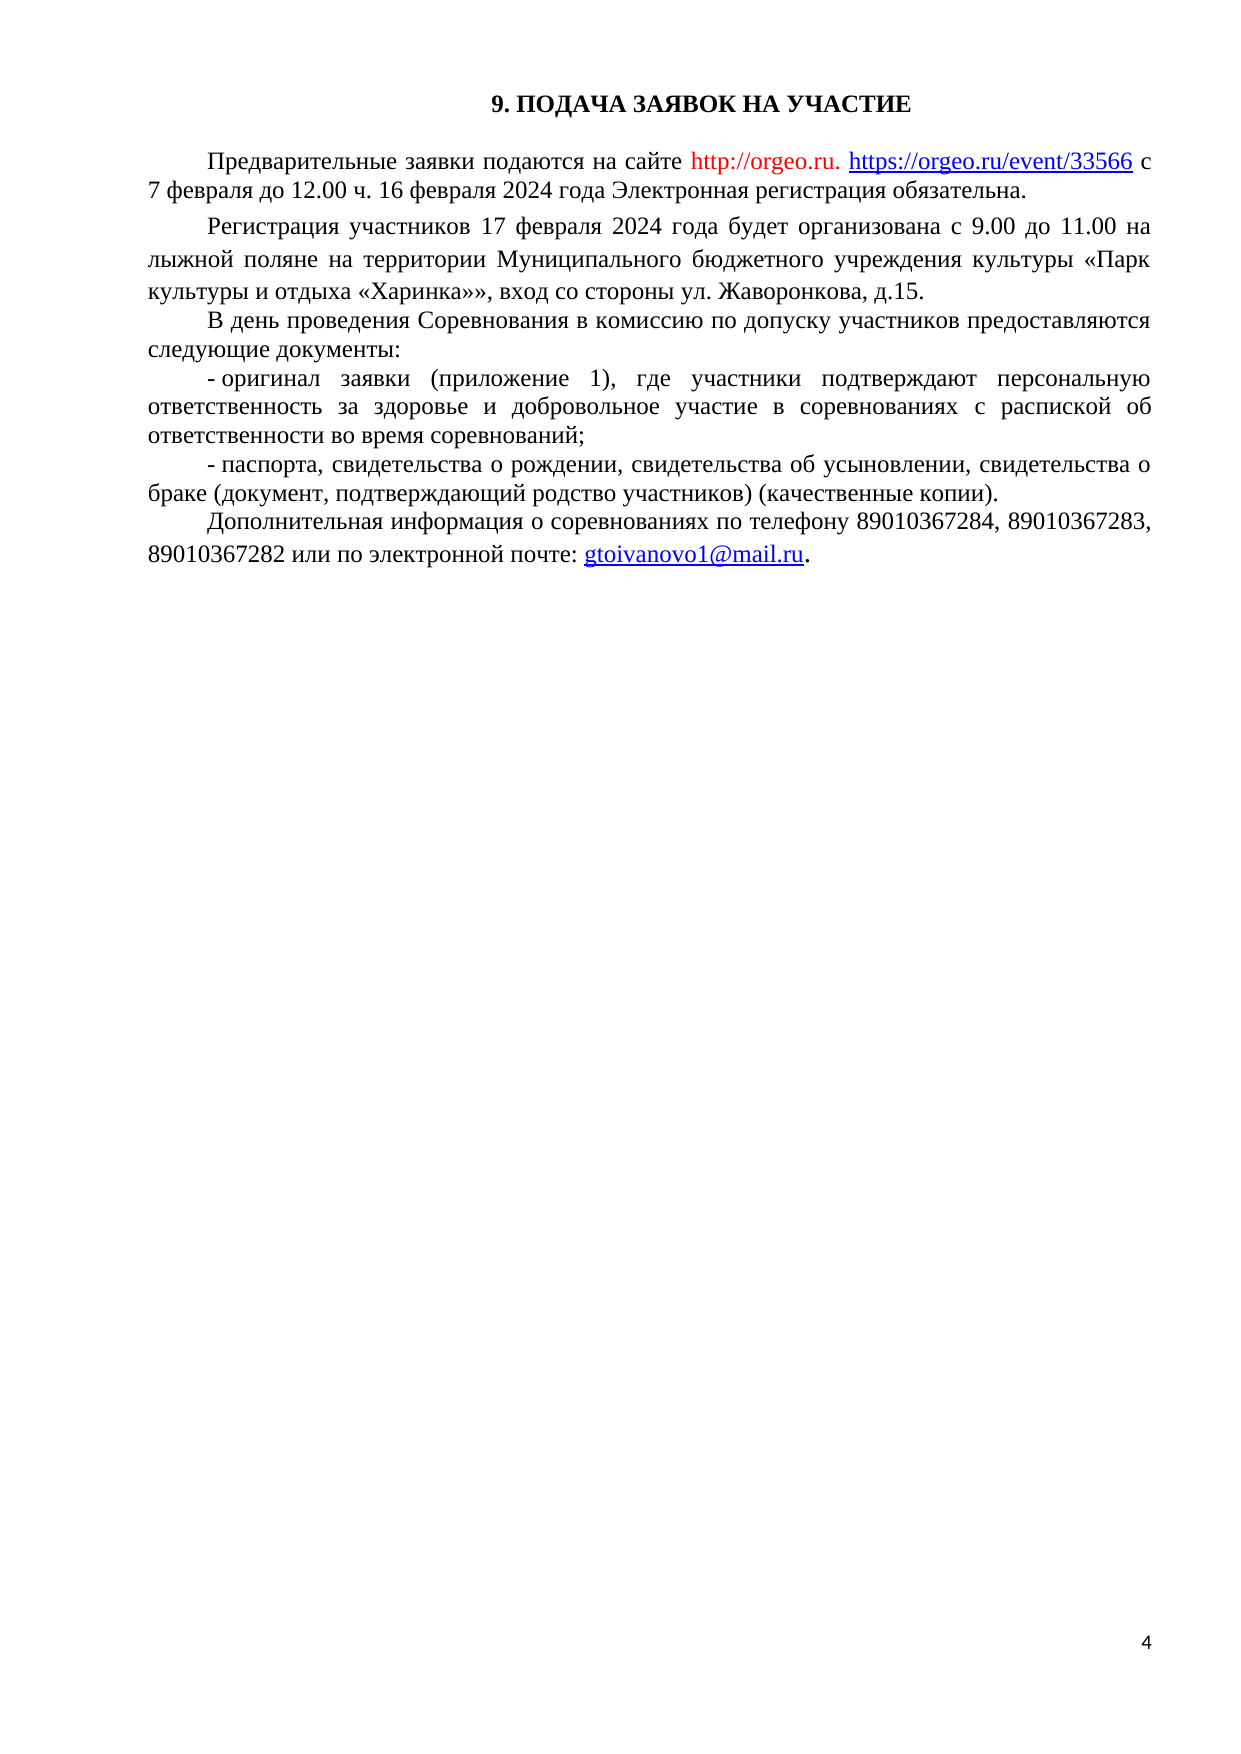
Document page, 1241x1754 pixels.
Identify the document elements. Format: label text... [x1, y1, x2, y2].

list Регистрация участников 17 февраля 2024 года будет организована с 9.00 до 11.00 на лыжной поляне на территории Муниципального бюджетного учреждения культуры «Парк культуры и отдыха «Харинка»», вход со стороны ул. Жаворонкова, д.15. [148, 207, 1152, 305]
text Дополнительная информация о соревнованиях по телефону 89010367284, 89010367283, 89010367282 или по электронной почте: gtoivanovo1@mail.ru. [148, 506, 1152, 569]
text 9. ПОДАЧА ЗАЯВОК НА УЧАСТИЕ [148, 89, 1196, 117]
text - паспорта, свидетельства о рождении, свидетельства об усыновлении, свидетельства о браке (документ, подтверждающий родство участников) (качественные копии). [148, 449, 1152, 506]
text Предварительные заявки подаются на сайте http://orgeo.ru. https://orgeo.ru/event/33566 с 7 февраля до 12.00 ч. 16 февраля 2024 года Электронная регистрация обязательна. [148, 146, 1152, 204]
text - оригинал заявки (приложение 1), где участники подтверждают персональную ответственность за здоровье и добровольное участие в соревнованиях с распиской об ответственности во время соревнований; [148, 363, 1152, 449]
text В день проведения Соревнования в комиссию по допуску участников предоставляются следующие документы: [148, 305, 1152, 363]
